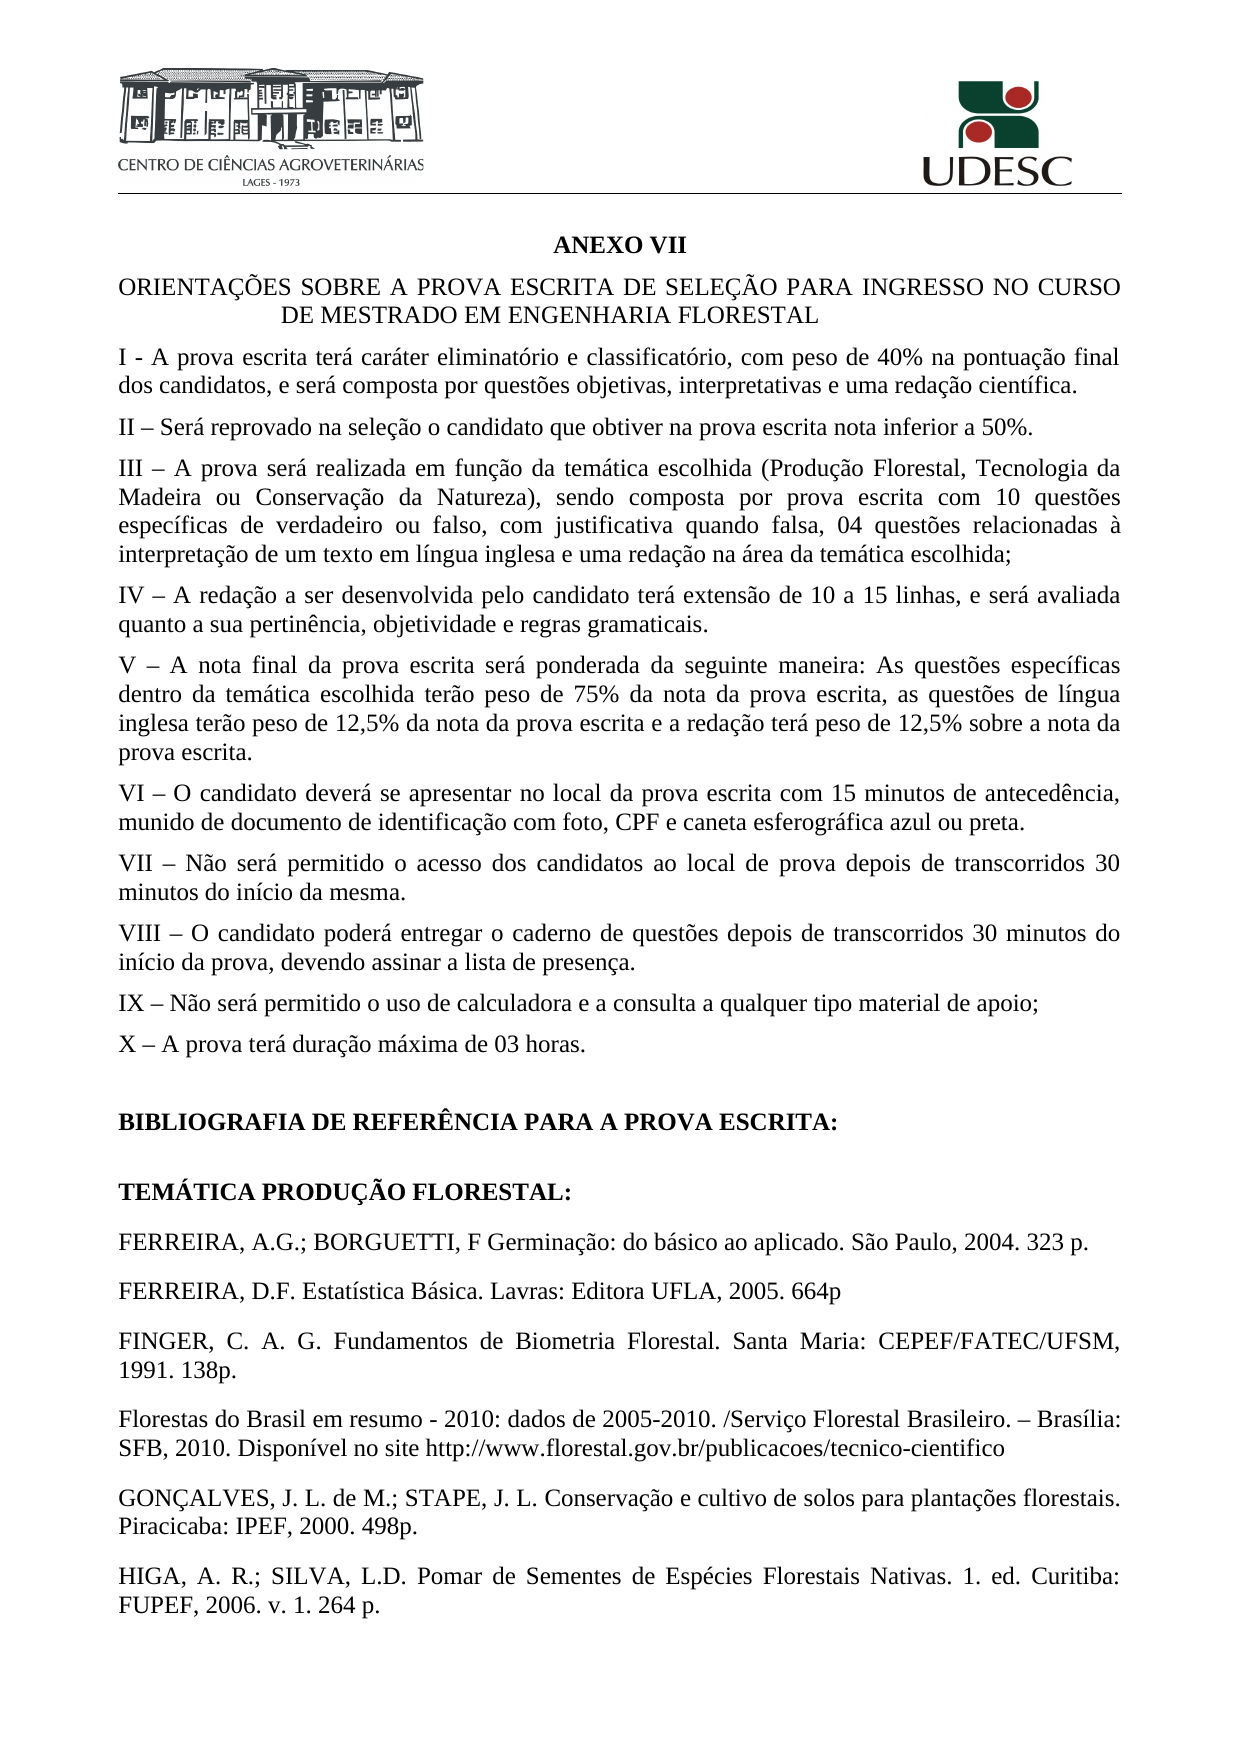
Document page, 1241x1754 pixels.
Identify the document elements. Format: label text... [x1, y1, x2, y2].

text GONÇALVES, J. L. de M.; STAPE, J. L. Conservação e cultivo de solos para plantações florestais. Piracicaba: IPEF, 2000. 498p. [118, 1483, 1122, 1540]
picture [923, 81, 1072, 186]
text VI – O candidato deverá se apresentar no local da prova escrita com 15 minutos de antecedência, munido de documento de identificação com foto, CPF e caneta esferográfica azul ou preta. [118, 778, 1122, 836]
text VII – Não será permitido o acesso dos candidatos ao local de prova depois de transcorridos 30 minutos do início da mesma. [118, 848, 1122, 906]
text FINGER, C. A. G. Fundamentos de Biometria Florestal. Santa Maria: CEPEF/FATEC/UFSM, 1991. 138p. [118, 1326, 1122, 1383]
text IX – Não será permitido o uso de calculadora e a consulta a qualquer tipo material de apoio; [118, 988, 1122, 1017]
text Florestas do Brasil em resumo - 2010: dados de 2005-2010. /Serviço Florestal Brasileiro. – Brasília: SFB, 2010. Disponível no site http://www.florestal.gov.br/publicacoes/tecnico-cientifico [118, 1404, 1122, 1462]
text BIBLIOGRAFIA DE REFERÊNCIA PARA A PROVA ESCRITA: [118, 1107, 1122, 1136]
text FERREIRA, A.G.; BORGUETTI, F Germinação: do básico ao aplicado. São Paulo, 2004. 323 p. [118, 1227, 1122, 1256]
text I - A prova escrita terá caráter eliminatório e classificatório, com peso de 40% na pontuação final dos candidatos, e será composta por questões objetivas, interpretativas e uma redação científica. [118, 342, 1122, 399]
text X – A prova terá duração máxima de 03 horas. [118, 1029, 1122, 1058]
text TEMÁTICA PRODUÇÃO FLORESTAL: [118, 1177, 1122, 1206]
text HIGA, A. R.; SILVA, L.D. Pomar de Sementes de Espécies Florestais Nativas. 1. ed. Curitiba: FUPEF, 2006. v. 1. 264 p. [118, 1561, 1122, 1618]
text FERREIRA, D.F. Estatística Básica. Lavras: Editora UFLA, 2005. 664p [118, 1276, 1122, 1305]
text VIII – O candidato poderá entregar o caderno de questões depois de transcorridos 30 minutos do início da prova, devendo assinar a lista de presença. [118, 918, 1122, 976]
text II – Será reprovado na seleção o candidato que obtiver na prova escrita nota inferior a 50%. [118, 412, 1122, 441]
text V – A nota final da prova escrita será ponderada da seguinte maneira: As questões específicas dentro da temática escolhida terão peso de 75% da nota da prova escrita, as questões de língua inglesa terão peso de 12,5% da nota da prova escrita e a redação terá peso de 12,5% sobre a nota da prova escrita. [118, 651, 1122, 766]
picture [118, 68, 424, 186]
text ANEXO VII [118, 231, 1122, 259]
text ORIENTAÇÕES SOBRE A PROVA ESCRITA DE SELEÇÃO PARA INGRESSO NO CURSO DE MESTRADO EM ENGENHARIA FLORESTAL [118, 272, 1122, 329]
text IV – A redação a ser desenvolvida pelo candidato terá extensão de 10 a 15 linhas, e será avaliada quanto a sua pertinência, objetividade e regras gramaticais. [118, 581, 1122, 638]
text III – A prova será realizada em função da temática escolhida (Produção Florestal, Tecnologia da Madeira ou Conservação da Natureza), sendo composta por prova escrita com 10 questões específicas de verdadeiro ou falso, com justificativa quando falsa, 04 questões relacionadas à interpretação de um texto em língua inglesa e uma redação na área da temática escolhida; [118, 453, 1122, 568]
